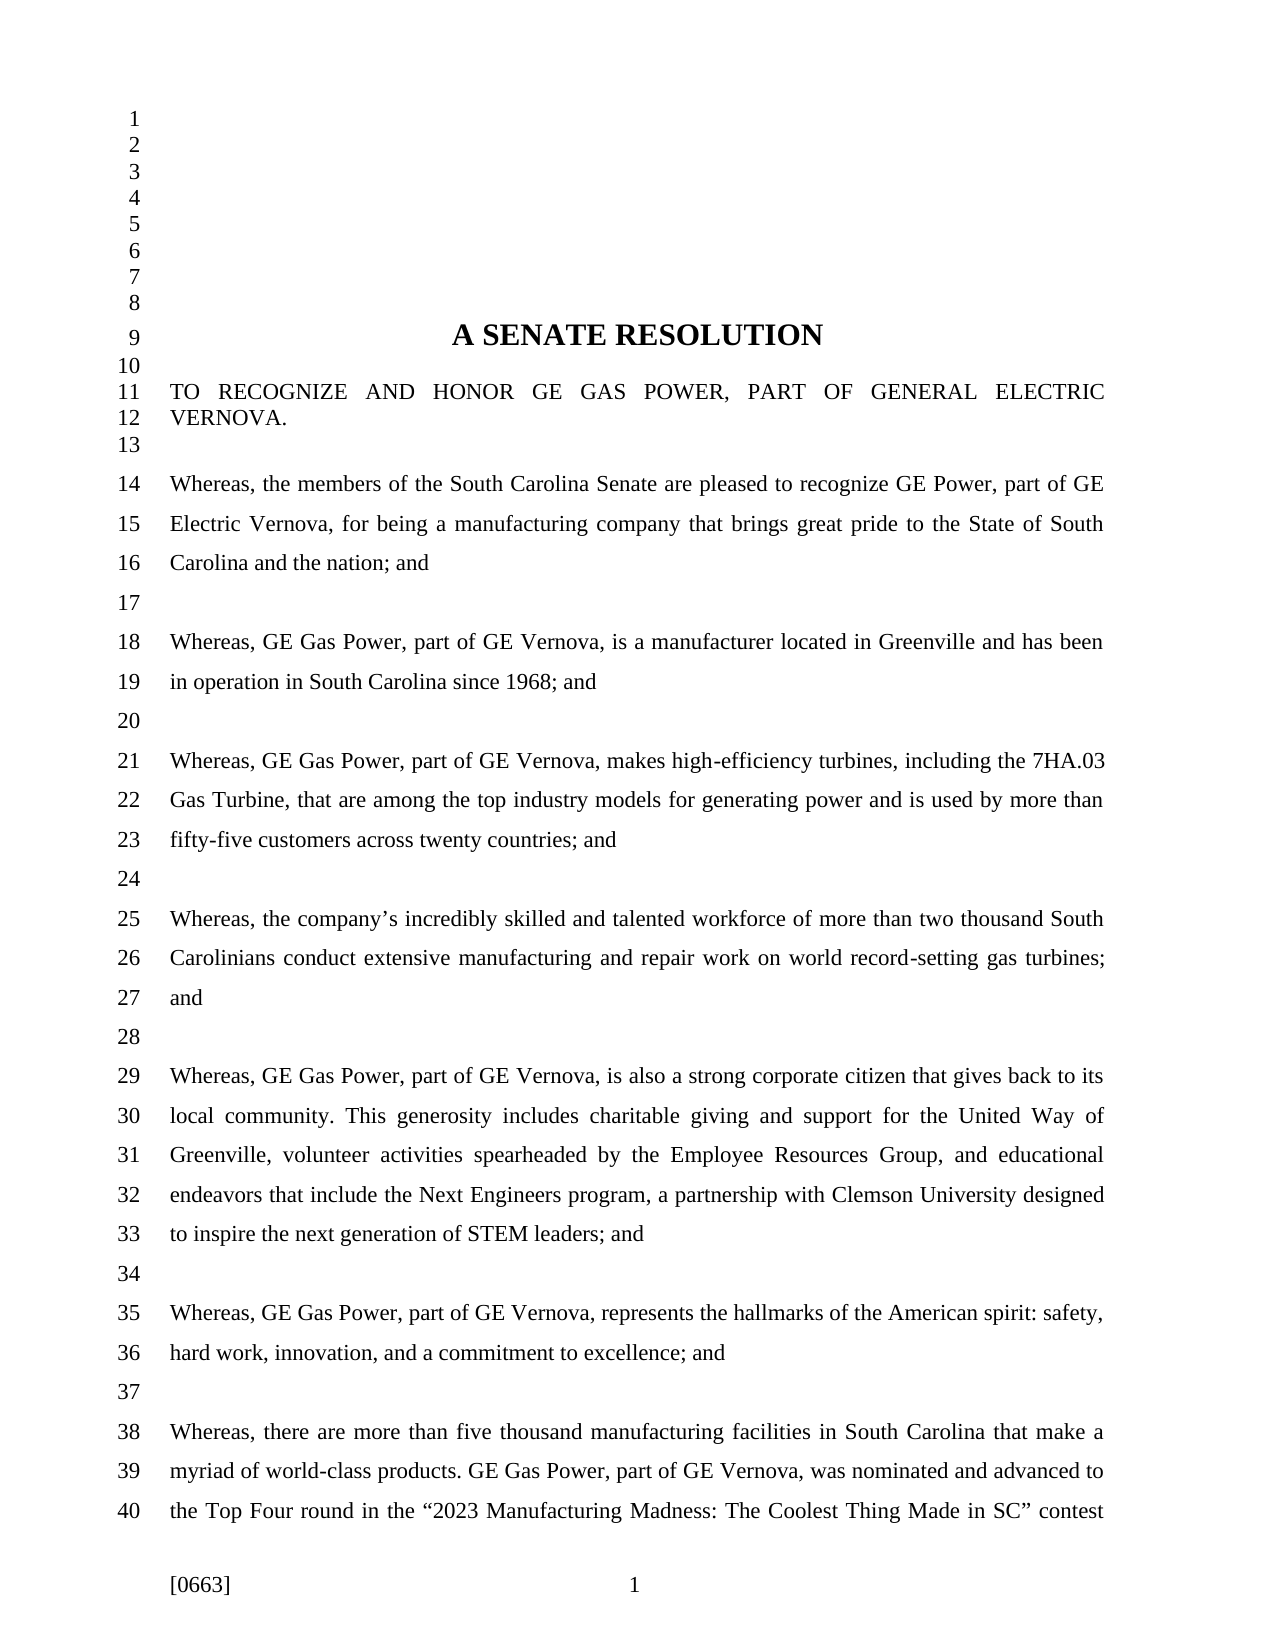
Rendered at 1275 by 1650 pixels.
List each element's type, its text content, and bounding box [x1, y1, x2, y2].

text A RESOLUTION [169, 316, 1106, 352]
text Whereas, GE Gas Power, part of GE Vernova, makes high‑efficiency turbines, including the 7HA.03 Gas Turbine, that are among the top industry models for generating power and is used by more than fifty‑five customers across twenty countries; and [169, 747, 1106, 852]
text Whereas, the members of the South Carolina Senate are pleased to recognize GE Power, part of GE Electric Vernova, for being a manufacturing company that brings great pride to the State of South Carolina and the nation; and [169, 470, 1106, 576]
text Whereas, the company’s incredibly skilled and talented workforce of more than two thousand South Carolinians conduct extensive manufacturing and repair work on world record‑setting gas turbines; and [169, 904, 1106, 1010]
text Whereas, GE Gas Power, part of GE Vernova, is a manufacturer located in Greenville and has been in operation in South Carolina since 1968; and [169, 628, 1106, 694]
text Whereas, GE Gas Power, part of GE Vernova, is also a strong corporate citizen that gives back to its local community. This generosity includes charitable giving and support for the United Way of Greenville, volunteer activities spearheaded by the Employee Resources Group, and educational endeavors that include the Next Engineers program, a partnership with Clemson University designed to inspire the next generation of STEM leaders; and [169, 1062, 1106, 1247]
text Whereas, GE Gas Power, part of GE Vernova, represents the hallmarks of the American spirit: safety, hard work, innovation, and a commitment to excellence; and [169, 1299, 1106, 1365]
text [169, 1418, 1106, 1523]
